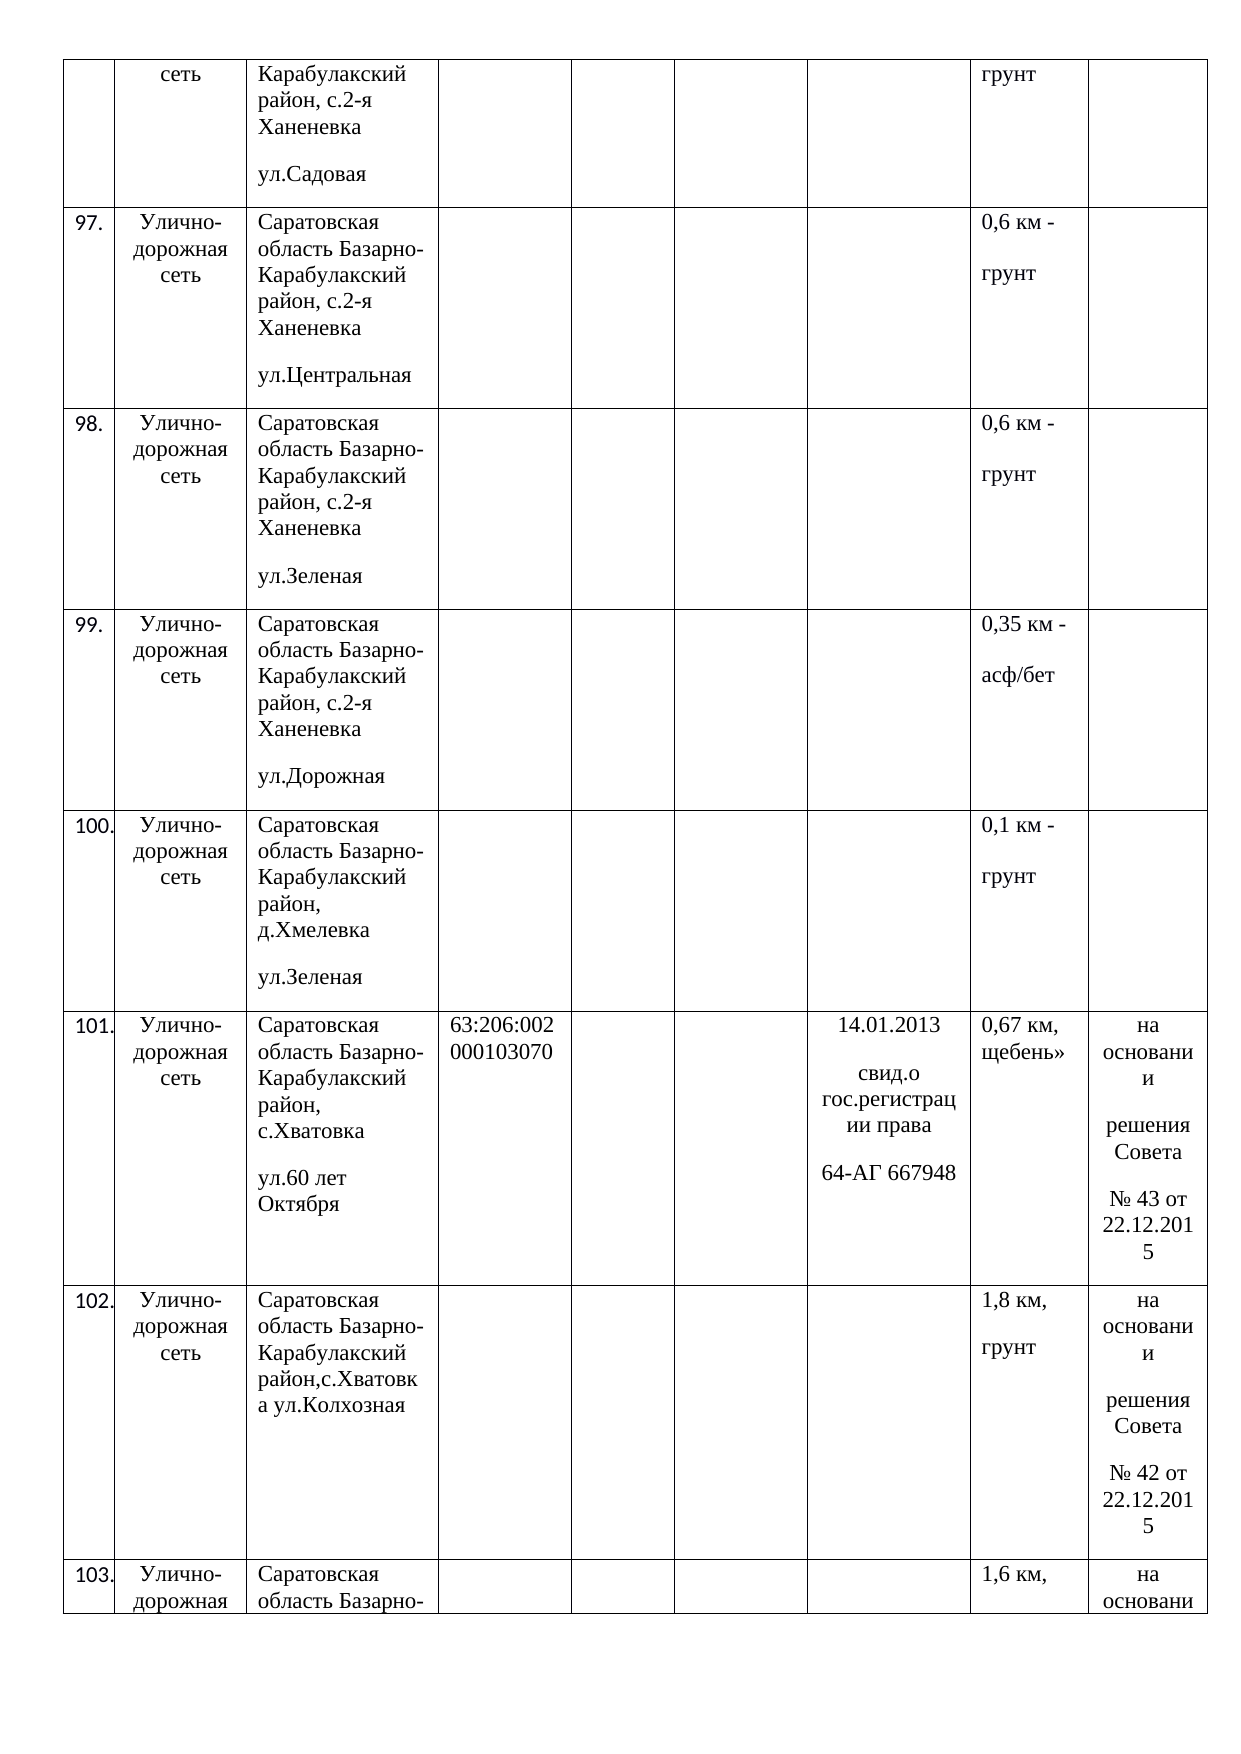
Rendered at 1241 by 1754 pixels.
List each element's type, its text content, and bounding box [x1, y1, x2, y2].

table_cell [808, 1560, 970, 1613]
table_cell [675, 811, 807, 1011]
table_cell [115, 60, 246, 207]
table_cell [572, 610, 674, 810]
table_cell [64, 811, 114, 1011]
table_cell [64, 60, 114, 207]
table_cell [808, 610, 970, 810]
table_cell Саратовская область Базарно-Карабулакский район, с.2-я Ханеневка ул.Дорожная [247, 610, 438, 810]
table_cell Улично-дорожная сеть [115, 1286, 246, 1559]
table_cell [808, 811, 970, 1011]
table_cell на основании решения Совета № 43 от 22.12.2015 [1089, 1012, 1207, 1285]
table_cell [247, 1560, 438, 1613]
table_cell [1089, 208, 1207, 408]
table_cell [675, 1560, 807, 1613]
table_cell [115, 1560, 246, 1613]
table_cell [1089, 409, 1207, 609]
table_cell Саратовская область Базарно-Карабулакский район, с.Хватовка ул.60 лет Октября [247, 1012, 438, 1285]
table_cell [572, 208, 674, 408]
table_cell [439, 60, 571, 207]
table_cell , грунт [971, 1286, 1088, 1559]
table_cell [64, 1560, 114, 1613]
table_cell [808, 208, 970, 408]
table_cell [64, 1012, 114, 1285]
table_cell [808, 1286, 970, 1559]
table_cell [572, 811, 674, 1011]
table_cell [1089, 610, 1207, 810]
table_cell [64, 409, 114, 609]
table_cell Улично-дорожная сеть [115, 811, 246, 1011]
table_cell Улично-дорожная сеть [115, 1012, 246, 1285]
table_cell [675, 60, 807, 207]
table_cell [808, 409, 970, 609]
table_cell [247, 60, 438, 207]
table_cell Улично-дорожная сеть [115, 409, 246, 609]
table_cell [1089, 1560, 1207, 1613]
table_cell , грунт [971, 1560, 1088, 1613]
table_cell [64, 208, 114, 408]
table_cell [675, 409, 807, 609]
table_cell [439, 409, 571, 609]
table_cell 0,35 км - асф/бет [971, 610, 1088, 810]
table_cell 0,1 км - грунт [971, 811, 1088, 1011]
table_cell Улично-дорожная сеть [115, 208, 246, 408]
table_cell [572, 1286, 674, 1559]
table_cell , щебень» [971, 1012, 1088, 1285]
table_cell Саратовская область Базарно-Карабулакский район,с.Хватовка ул.Колхозная [247, 1286, 438, 1559]
table_cell [675, 610, 807, 810]
table_cell Саратовская область Базарно-Карабулакский район, с.2-я Ханеневка ул.Зеленая [247, 409, 438, 609]
table_cell [675, 1012, 807, 1285]
table_cell [439, 811, 571, 1011]
table_cell Саратовская область Базарно-Карабулакский район, с.2-я Ханеневка ул.Центральная [247, 208, 438, 408]
table_cell [808, 60, 970, 207]
table_cell [572, 60, 674, 207]
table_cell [1089, 1286, 1207, 1559]
table_cell [572, 1560, 674, 1613]
table_cell 0,6 км - грунт [971, 60, 1088, 207]
table_cell [64, 1286, 114, 1559]
table_cell [64, 610, 114, 810]
table_cell Саратовская область Базарно-Карабулакский район, д.Хмелевка ул.Зеленая [247, 811, 438, 1011]
table_cell [675, 1286, 807, 1559]
table_cell [439, 208, 571, 408]
table_cell [572, 409, 674, 609]
table_cell [1089, 60, 1207, 207]
table_cell 63:206:002000103070 [439, 1012, 571, 1285]
table_cell 0,6 км - грунт [971, 409, 1088, 609]
table_cell [439, 1560, 571, 1613]
table_cell 0,6 км - грунт [971, 208, 1088, 408]
table_cell Улично-дорожная сеть [115, 610, 246, 810]
table_cell [572, 1012, 674, 1285]
table_cell 14.01.2013 свид.о гос.регистрации права 64-АГ 667948 [808, 1012, 970, 1285]
table_cell [439, 1286, 571, 1559]
table_cell [1089, 811, 1207, 1011]
table_cell [439, 610, 571, 810]
table_cell [675, 208, 807, 408]
